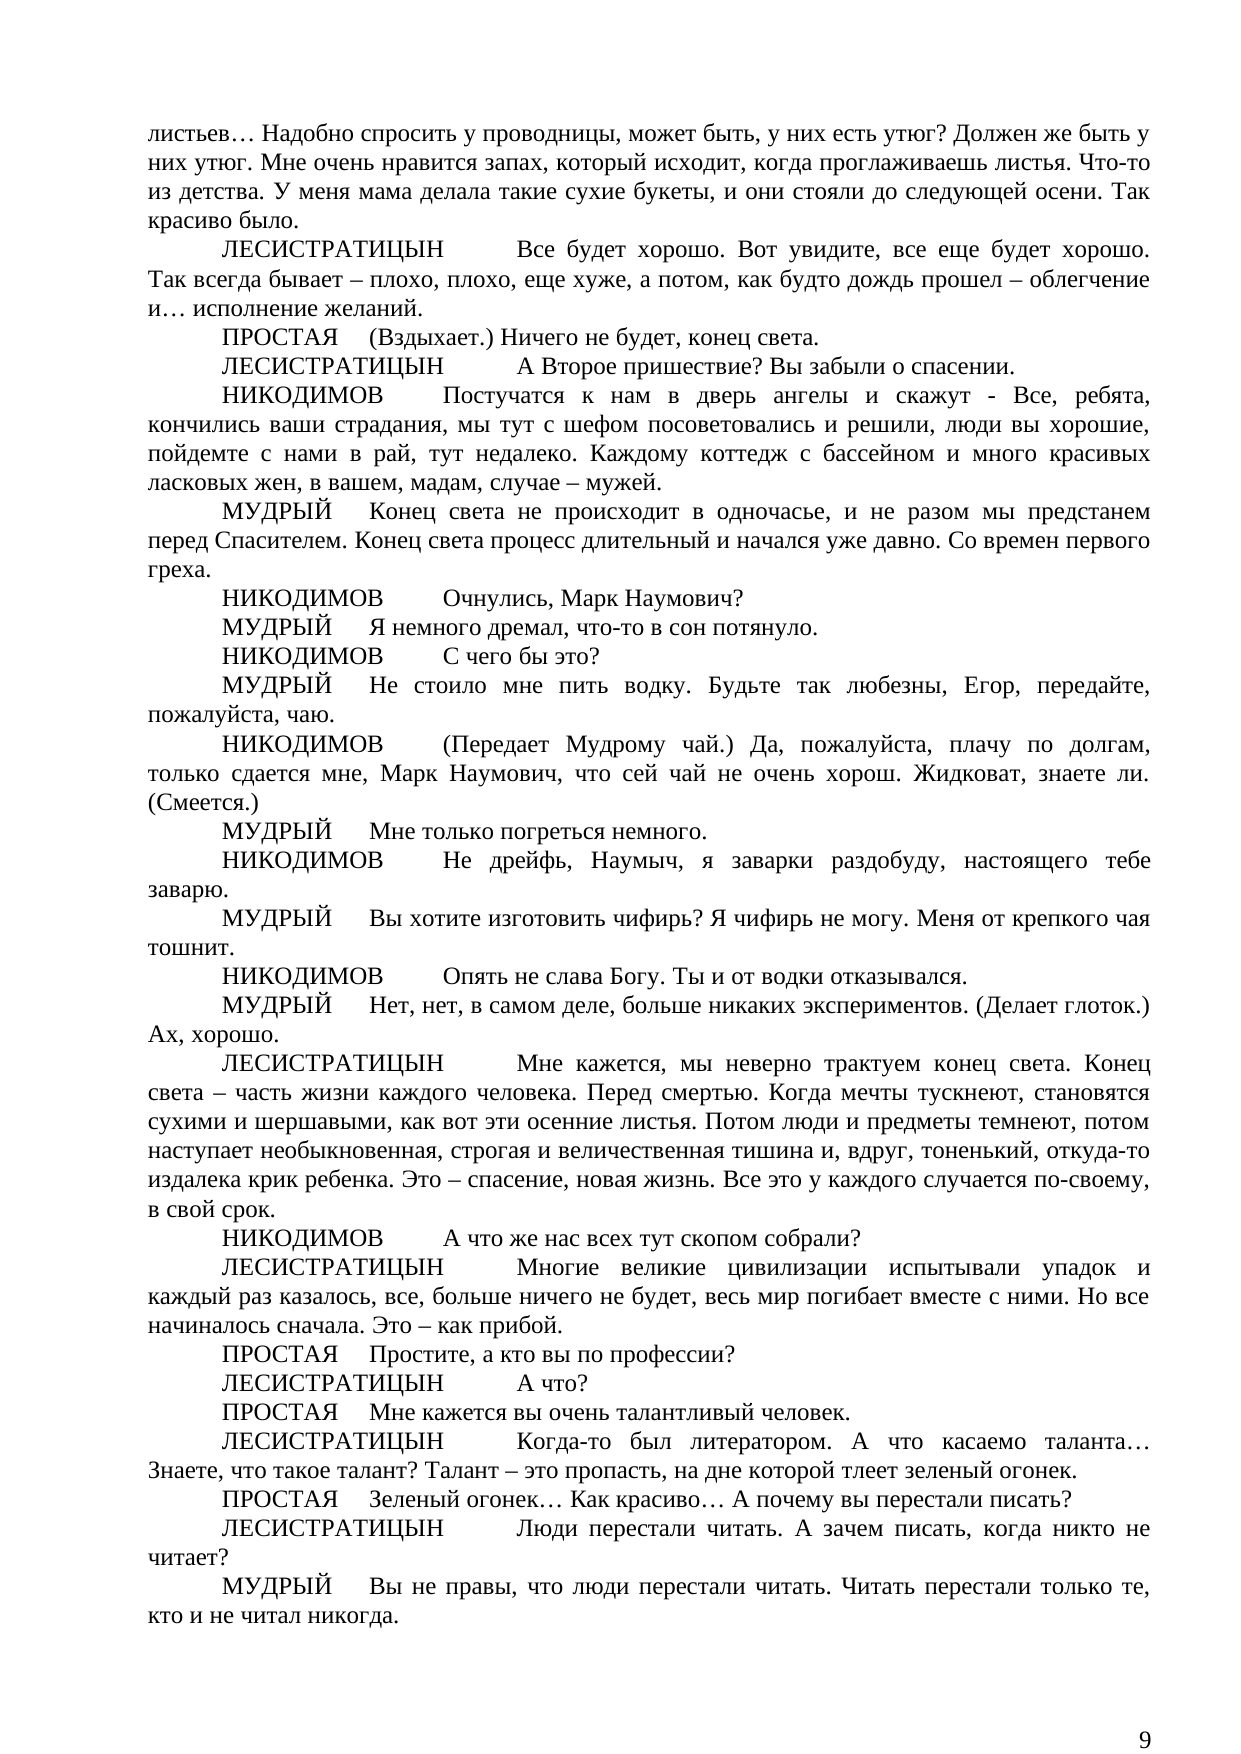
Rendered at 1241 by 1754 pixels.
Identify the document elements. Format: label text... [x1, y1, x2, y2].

text ЛЕСИСТРАТИЦЫН А Второе пришествие? Вы забыли о спасении. [148, 351, 1152, 380]
text НИКОДИМОВ (Передает Мудрому чай.) Да, пожалуйста, плачу по долгам, только сдается мне, Марк Наумович, что сей чай не очень хорош. Жидковат, знаете ли. (Смеется.) [148, 728, 1152, 816]
text НИКОДИМОВ Постучатся к нам в дверь ангелы и скажут - Все, ребята, кончились ваши страдания, мы тут с шефом посоветовались и решили, люди вы хорошие, пойдемте с нами в рай, тут недалеко. Каждому коттедж с бассейном и много красивых ласковых жен, в вашем, мадам, случае – мужей. [148, 380, 1152, 496]
text ПРОСТАЯ Мне кажется вы очень талантливый человек. [148, 1397, 1152, 1426]
text НИКОДИМОВ А что же нас всех тут скопом собрали? [148, 1222, 1152, 1252]
text МУДРЫЙ Я немного дремал, что-то в сон потянуло. [148, 612, 1152, 641]
text ЛЕСИСТРАТИЦЫН Многие великие цивилизации испытывали упадок и каждый раз казалось, все, больше ничего не будет, весь мир погибает вместе с ними. Но все начиналось сначала. Это – как прибой. [148, 1252, 1152, 1339]
text ЛЕСИСТРАТИЦЫН А что? [148, 1368, 1152, 1397]
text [148, 118, 1152, 234]
text МУДРЫЙ Вы хотите изготовить чифирь? Я чифирь не могу. Меня от крепкого чая тошнит. [148, 903, 1152, 961]
text МУДРЫЙ Конец света не происходит в одночасье, и не разом мы предстанем перед Спасителем. Конец света процесс длительный и начался уже давно. Со времен первого греха. [148, 496, 1152, 583]
text МУДРЫЙ Не стоило мне пить водку. Будьте так любезны, Егор, передайте, пожалуйста, чаю. [148, 670, 1152, 728]
text НИКОДИМОВ Не дрейфь, Наумыч, я заварки раздобуду, настоящего тебе заварю. [148, 845, 1152, 903]
text НИКОДИМОВ С чего бы это? [148, 641, 1152, 670]
text ПРОСТАЯ Простите, а кто вы по профессии? [148, 1339, 1152, 1368]
text ПРОСТАЯ (Вздыхает.) Ничего не будет, конец света. [148, 322, 1152, 351]
text ПРОСТАЯ Зеленый огонек… Как красиво… А почему вы перестали писать? [148, 1484, 1152, 1513]
text ЛЕСИСТРАТИЦЫН Мне кажется, мы неверно трактуем конец света. Конец света – часть жизни каждого человека. Перед смертью. Когда мечты тускнеют, становятся сухими и шершавыми, как вот эти осенние листья. Потом люди и предметы темнеют, потом наступает необыкновенная, строгая и величественная тишина и, вдруг, тоненький, откуда-то издалека крик ребенка. Это – спасение, новая жизнь. Все это у каждого случается по-своему, в свой срок. [148, 1048, 1152, 1222]
text НИКОДИМОВ Опять не слава Богу. Ты и от водки отказывался. [148, 961, 1152, 990]
text МУДРЫЙ Вы не правы, что люди перестали читать. Читать перестали только те, кто и не читал никогда. [148, 1571, 1152, 1629]
text НИКОДИМОВ Очнулись, Марк Наумович? [148, 583, 1152, 612]
text ЛЕСИСТРАТИЦЫН Люди перестали читать. А зачем писать, когда никто не читает? [148, 1513, 1152, 1571]
text ЛЕСИСТРАТИЦЫН Когда-то был литератором. А что касаемо таланта… Знаете, что такое талант? Талант – это пропасть, на дне которой тлеет зеленый огонек. [148, 1426, 1152, 1484]
text ЛЕСИСТРАТИЦЫН Все будет хорошо. Вот увидите, все еще будет хорошо. Так всегда бывает – плохо, плохо, еще хуже, а потом, как будто дождь прошел – облегчение и… исполнение желаний. [148, 234, 1152, 322]
text МУДРЫЙ Мне только погреться немного. [148, 816, 1152, 845]
text МУДРЫЙ Нет, нет, в самом деле, больше никаких экспериментов. (Делает глоток.) Ах, хорошо. [148, 990, 1152, 1048]
